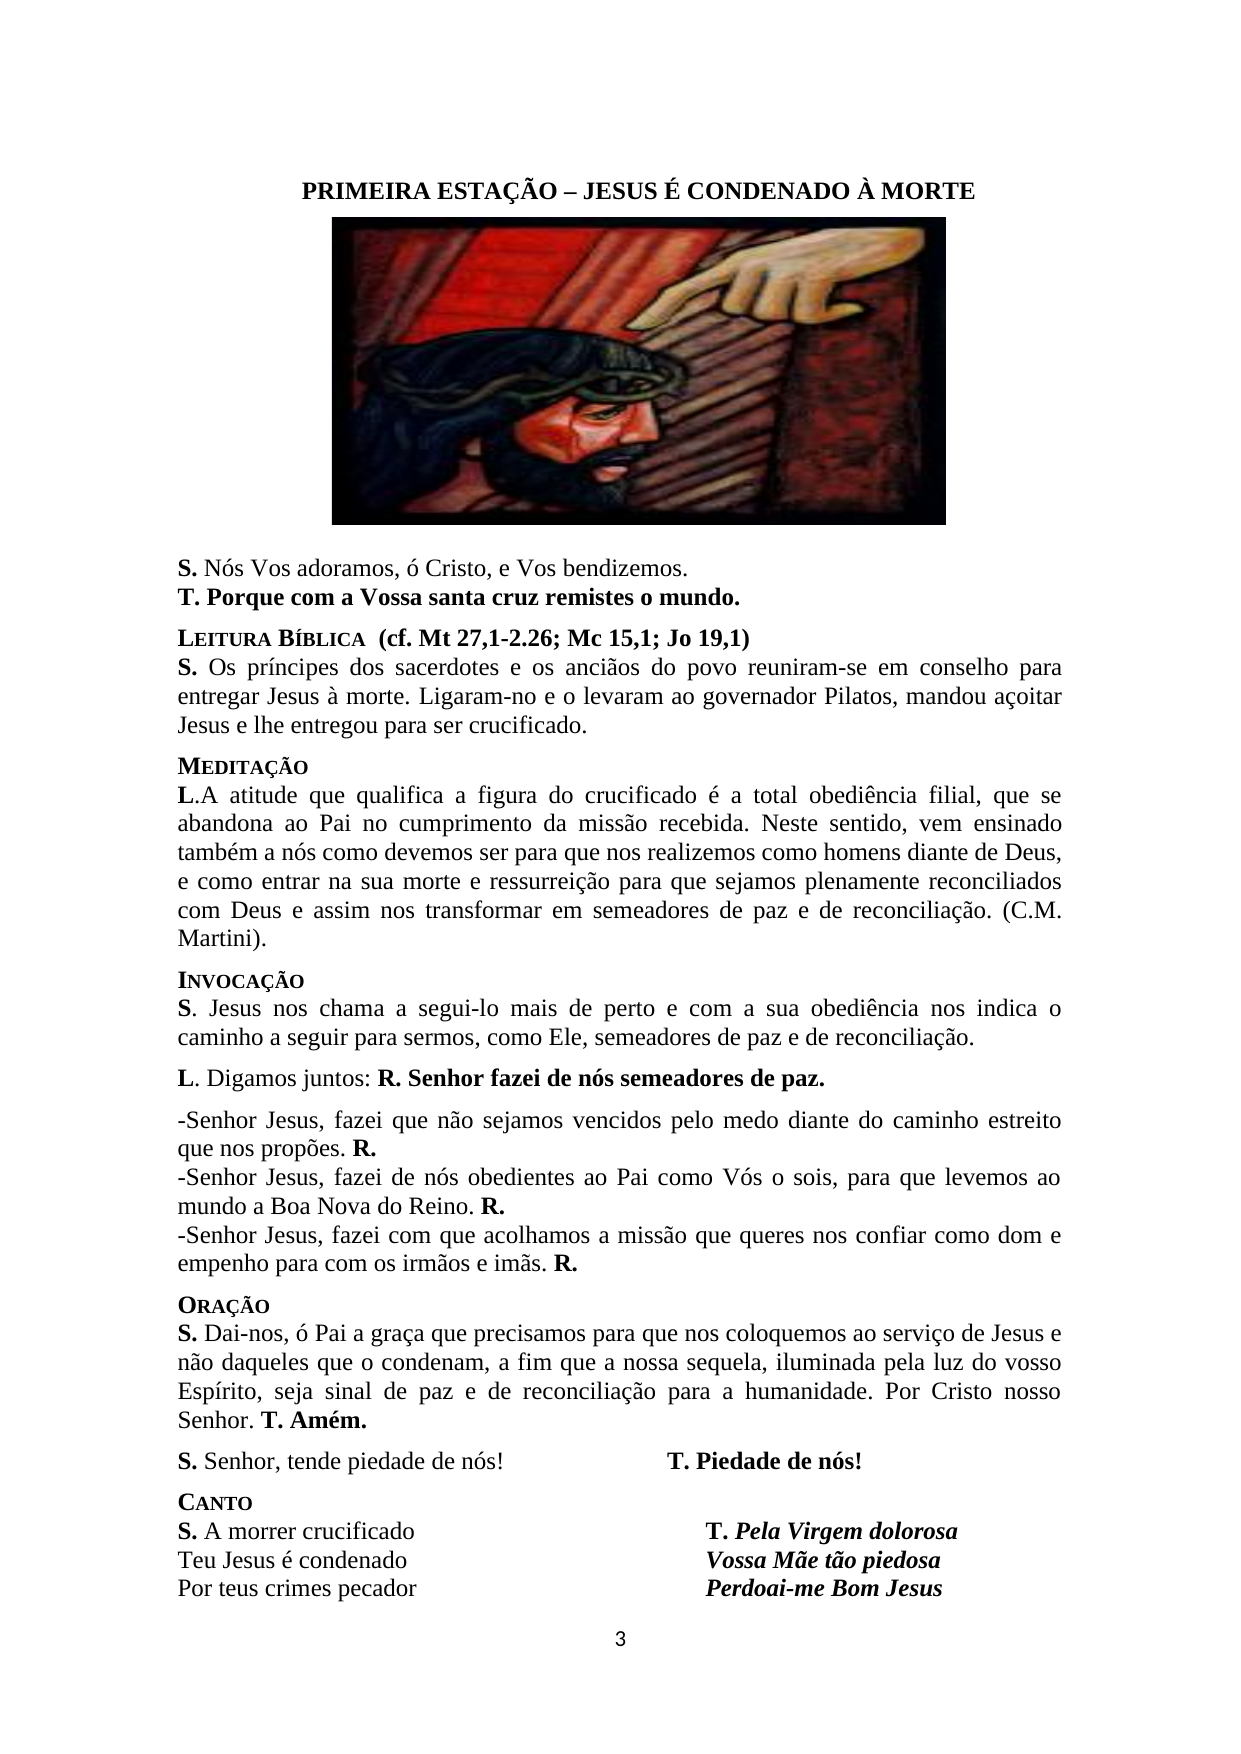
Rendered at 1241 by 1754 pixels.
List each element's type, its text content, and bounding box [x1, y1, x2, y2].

picture [331, 217, 946, 525]
text L.A atitude que qualifica a figura do crucificado é a total obediência filial, que se abandona ao Pai no cumprimento da missão recebida. Neste sentido, vem ensinado também a nós como devemos ser para que nos realizemos como homens diante de Deus, e como entrar na sua morte e ressurreição para que sejamos plenamente reconciliados com Deus e assim nos transformar em semeadores de paz e de reconciliação. (C.M. Martini). [177, 780, 1063, 952]
text Canto [177, 1487, 1063, 1516]
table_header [166, 1516, 694, 1602]
text S. Os príncipes dos sacerdotes e os anciãos do povo reuniram-se em conselho para entregar Jesus à morte. Ligaram-no e o levaram ao governador Pilatos, mandou açoitar Jesus e lhe entregou para ser crucificado. [177, 652, 1063, 738]
text -Senhor Jesus, fazei de nós obedientes ao Pai como Vós o sois, para que levemos ao mundo a Boa Nova do Reino. R. [177, 1162, 1063, 1220]
text -Senhor Jesus, fazei com que acolhamos a missão que queres nos confiar como dom e empenho para com os irmãos e imãs. R. [177, 1220, 1063, 1277]
text L. Digamos juntos: R. Senhor fazei de nós semeadores de paz. [177, 1063, 1063, 1092]
text S. Dai-nos, ó Pai a graça que precisamos para que nos coloquemos ao serviço de Jesus e não daqueles que o condenam, a fim que a nossa sequela, iluminada pela luz do vosso Espírito, seja sinal de paz e de reconciliação para a humanidade. Por Cristo nosso Senhor. T. Amém. [177, 1318, 1063, 1433]
text S. Nós Vos adoramos, ó Cristo, e Vos bendizemos. [177, 553, 1063, 582]
text S. Senhor, tende piedade de nós! T. Piedade de nós! [177, 1446, 1063, 1475]
text -Senhor Jesus, fazei que não sejamos vencidos pelo medo diante do caminho estreito que nos propões. R. [177, 1105, 1063, 1162]
text PRIMEIRA ESTAÇÃO – JESUS É CONDENADO À MORTE [214, 176, 1063, 205]
text S. Jesus nos chama a segui-lo mais de perto e com a sua obediência nos indica o caminho a seguir para sermos, como Ele, semeadores de paz e de reconciliação. [177, 993, 1063, 1051]
text Leitura Bíblica (cf. Mt 27,1-2.26; Mc 15,1; Jo 19,1) [177, 623, 1063, 652]
text Invocação [177, 965, 1063, 993]
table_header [694, 1516, 1066, 1602]
text T. Porque com a Vossa santa cruz remistes o mundo. [177, 582, 1063, 611]
text Oração [177, 1290, 1063, 1318]
text Meditação [177, 751, 1063, 780]
